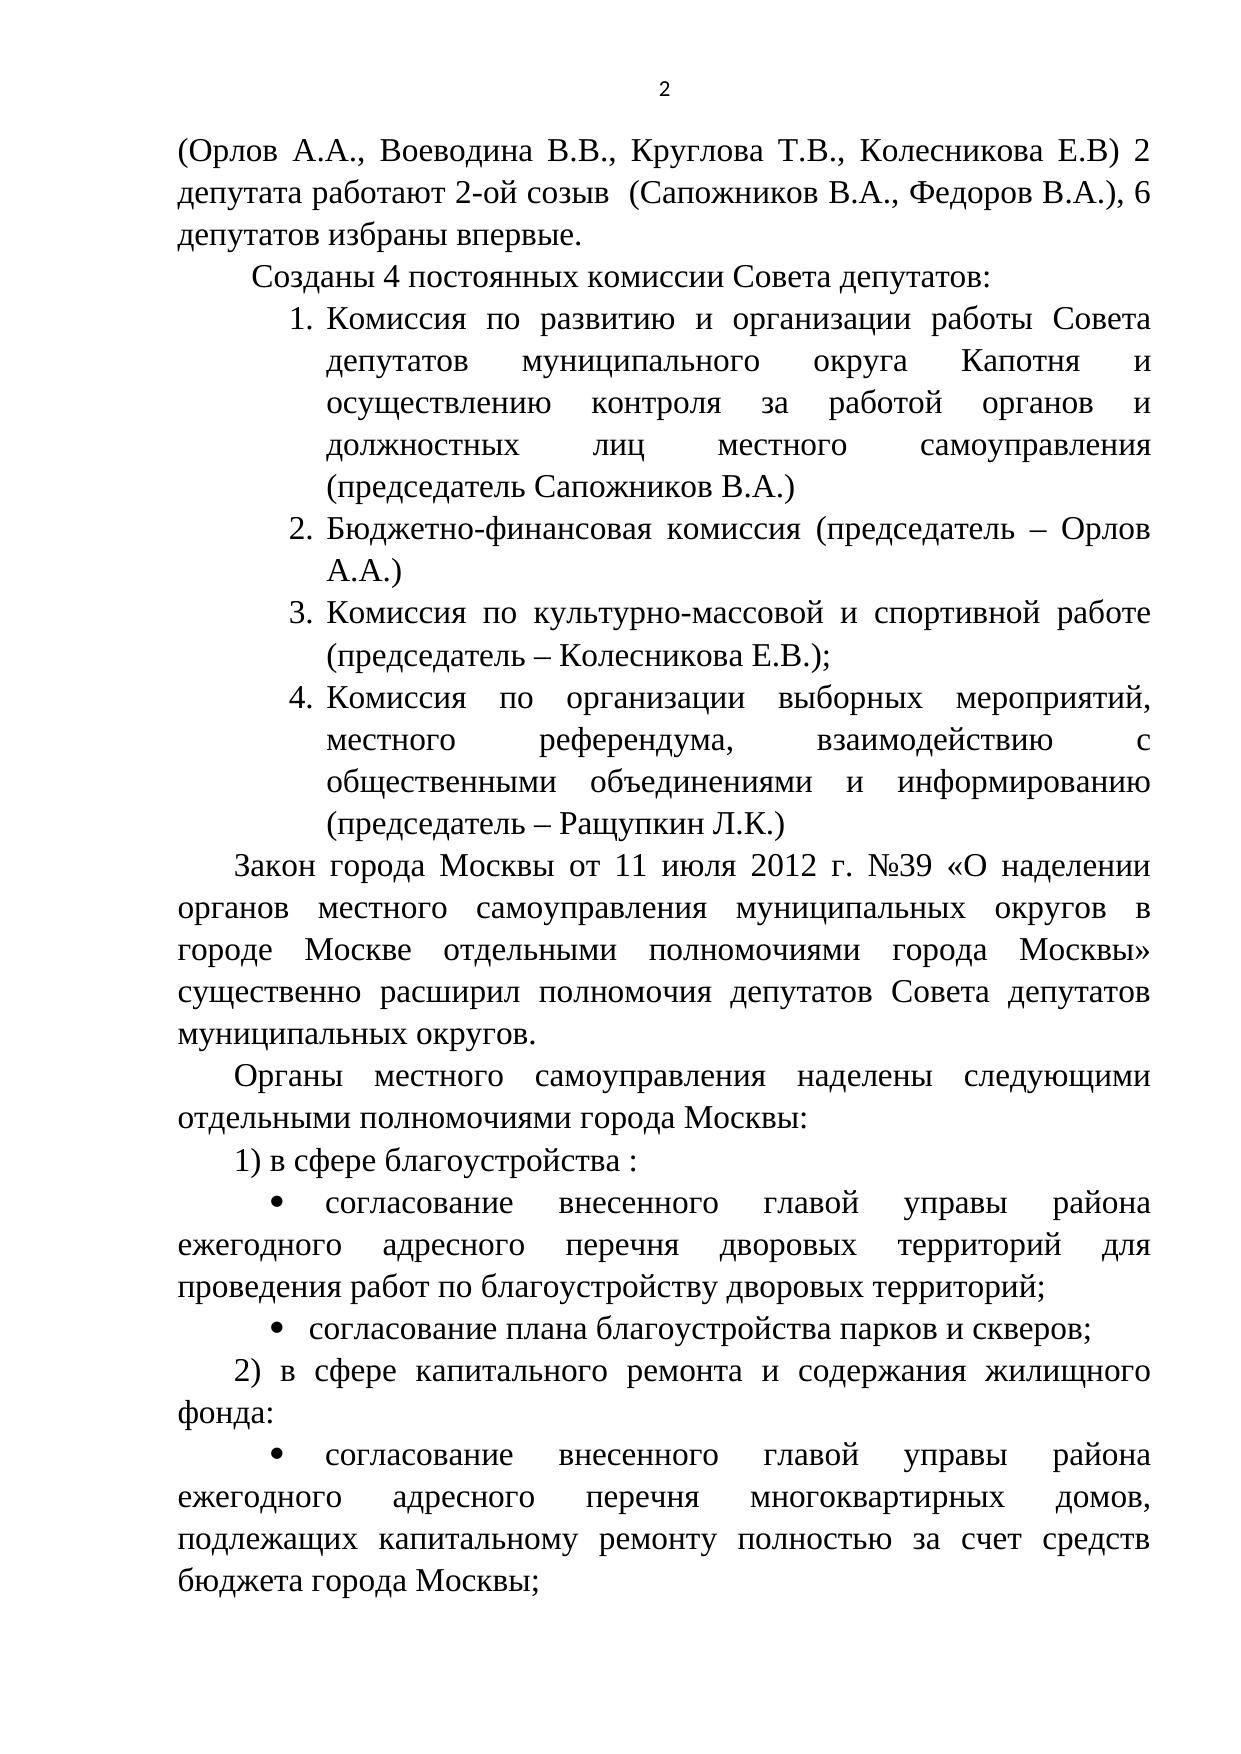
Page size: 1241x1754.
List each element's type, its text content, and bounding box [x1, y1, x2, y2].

list Комиссия по культурно-массовой и спортивной работе (председатель – Колесникова Е.В.); [288, 593, 1152, 673]
list Комиссия по организации выборных мероприятий, местного референдума, взаимодействию с общественными объединениями и информированию (председатель – Ращупкин Л.К.) [288, 677, 1152, 841]
list Комиссия по развитию и организации работы Совета депутатов муниципального округа Капотня и осуществлению контроля за работой органов и должностных лиц местного самоуправления (председатель Сапожников В.А.) [288, 298, 1152, 505]
text 2) в сфере капитального ремонта и содержания жилищного фонда: [177, 1350, 1152, 1431]
list согласование плана благоустройства парков и скверов; [271, 1308, 1152, 1346]
list Бюджетно-финансовая комиссия (председатель – Орлов А.А.) [288, 508, 1152, 589]
text 1) в сфере благоустройства : [177, 1140, 1152, 1178]
list согласование внесенного главой управы района ежегодного адресного перечня многоквартирных домов, подлежащих капитальному ремонту полностью за счет средств бюджета города Москвы; [177, 1434, 1152, 1599]
text Закон города Москвы от 11 июля 2012 г. №39 «О наделении органов местного самоуправления муниципальных округов в городе Москве отдельными полномочиями города Москвы» существенно расширил полномочия депутатов Совета депутатов муниципальных округов. [177, 845, 1152, 1052]
list согласование внесенного главой управы района ежегодного адресного перечня дворовых территорий для проведения работ по благоустройству дворовых территорий; [177, 1182, 1152, 1304]
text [177, 130, 1152, 252]
text Органы местного самоуправления наделены следующими отдельными полномочиями города Москвы: [177, 1056, 1152, 1136]
text Созданы 4 постоянных комиссии Совета депутатов: [177, 256, 1152, 294]
